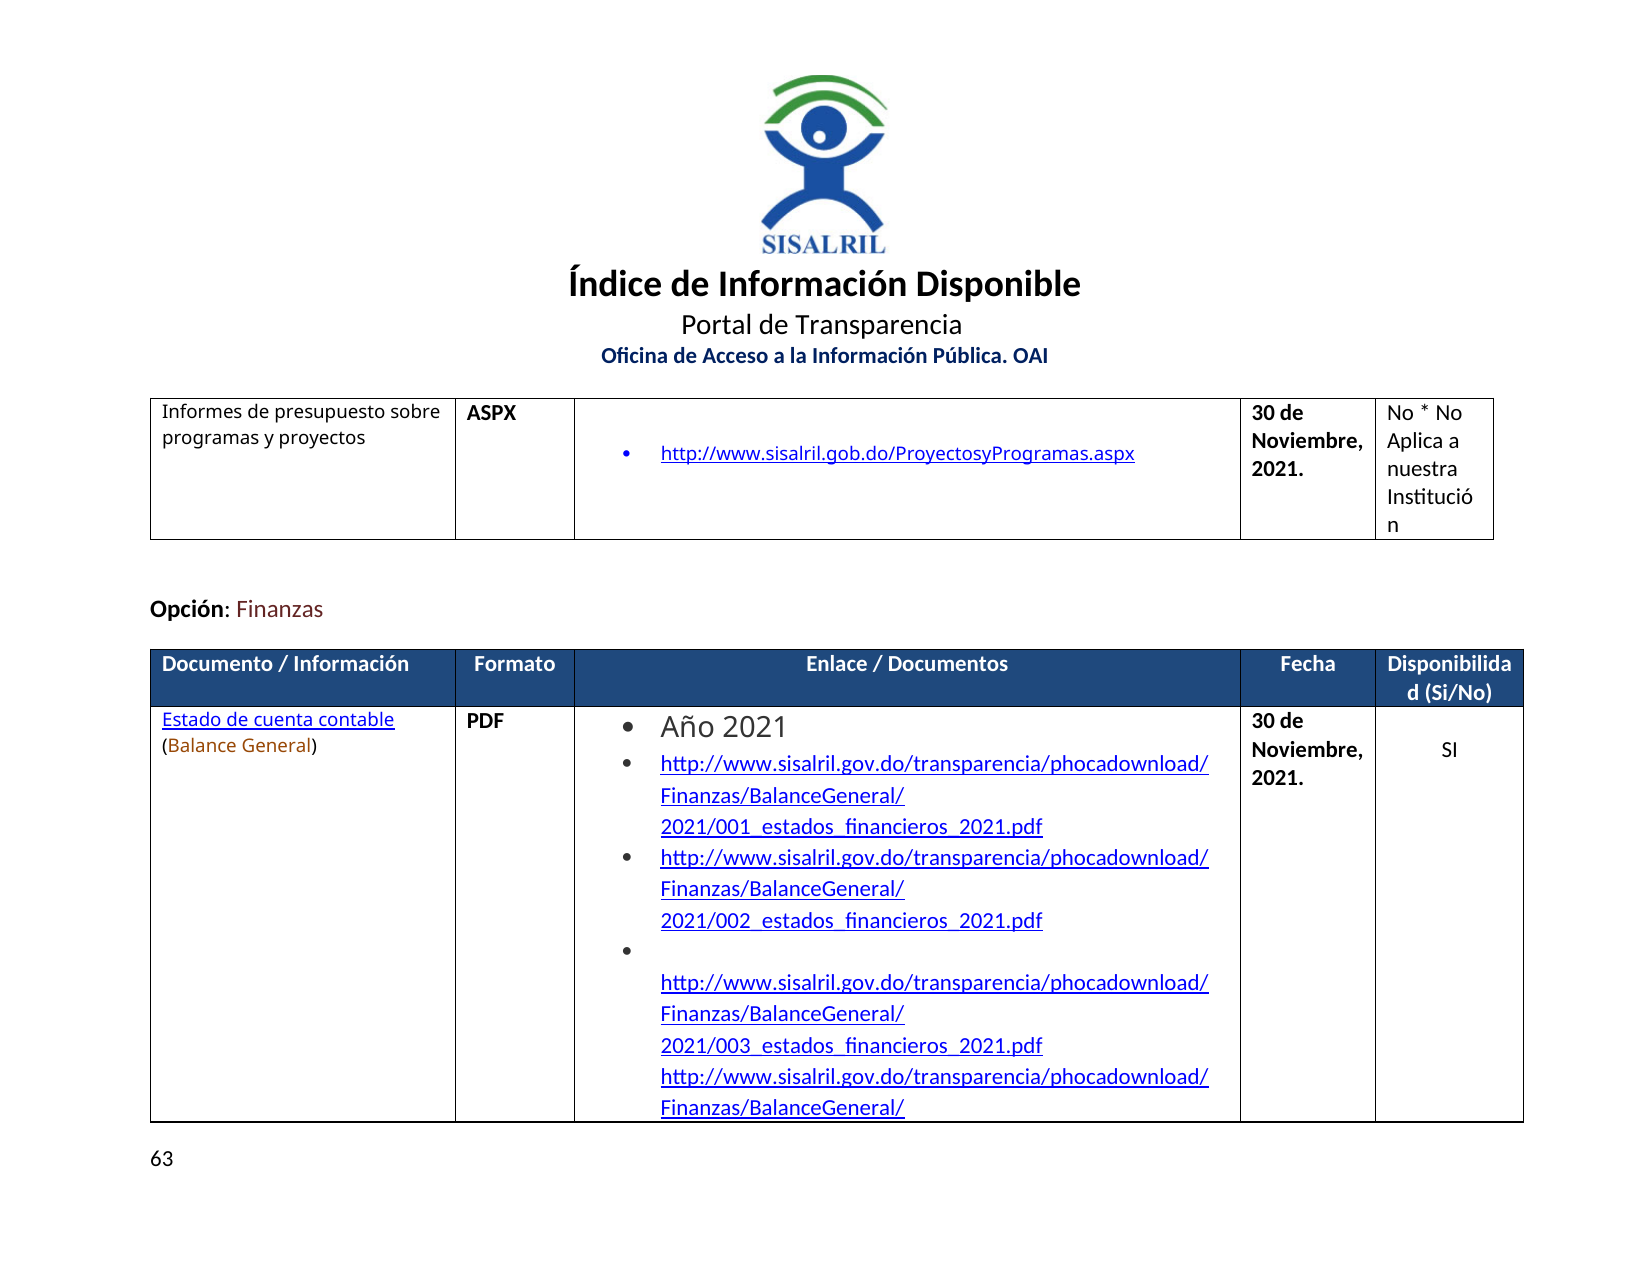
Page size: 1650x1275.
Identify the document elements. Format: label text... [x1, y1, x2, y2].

table_cell SI [1376, 707, 1523, 1121]
table_cell Estado de cuenta contable (Balance General) [151, 707, 455, 1121]
table_header Enlace / Documentos [575, 650, 1240, 706]
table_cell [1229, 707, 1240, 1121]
table_cell PDF [456, 707, 574, 1121]
table_cell http://www.sisalril.gob.do/ProyectosyProgramas.aspx [575, 399, 1240, 539]
table_header Fecha [1241, 650, 1375, 706]
table_cell 30 de Noviembre, 2021. [1241, 707, 1375, 1121]
table_header Formato [456, 650, 574, 706]
table_header Disponibilidad (Si/No) [1376, 650, 1523, 706]
table_cell 30 de Noviembre, 2021. [1241, 399, 1375, 539]
table_cell ASPX [456, 399, 574, 539]
table_cell Informes de presupuesto sobre programas y proyectos [151, 399, 455, 539]
table_header Documento / Información [151, 650, 455, 706]
text Opción: Finanzas [150, 593, 1500, 623]
picture [727, 75, 923, 260]
table_cell No * No Aplica a nuestra Institución [1376, 399, 1493, 539]
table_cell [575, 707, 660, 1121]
